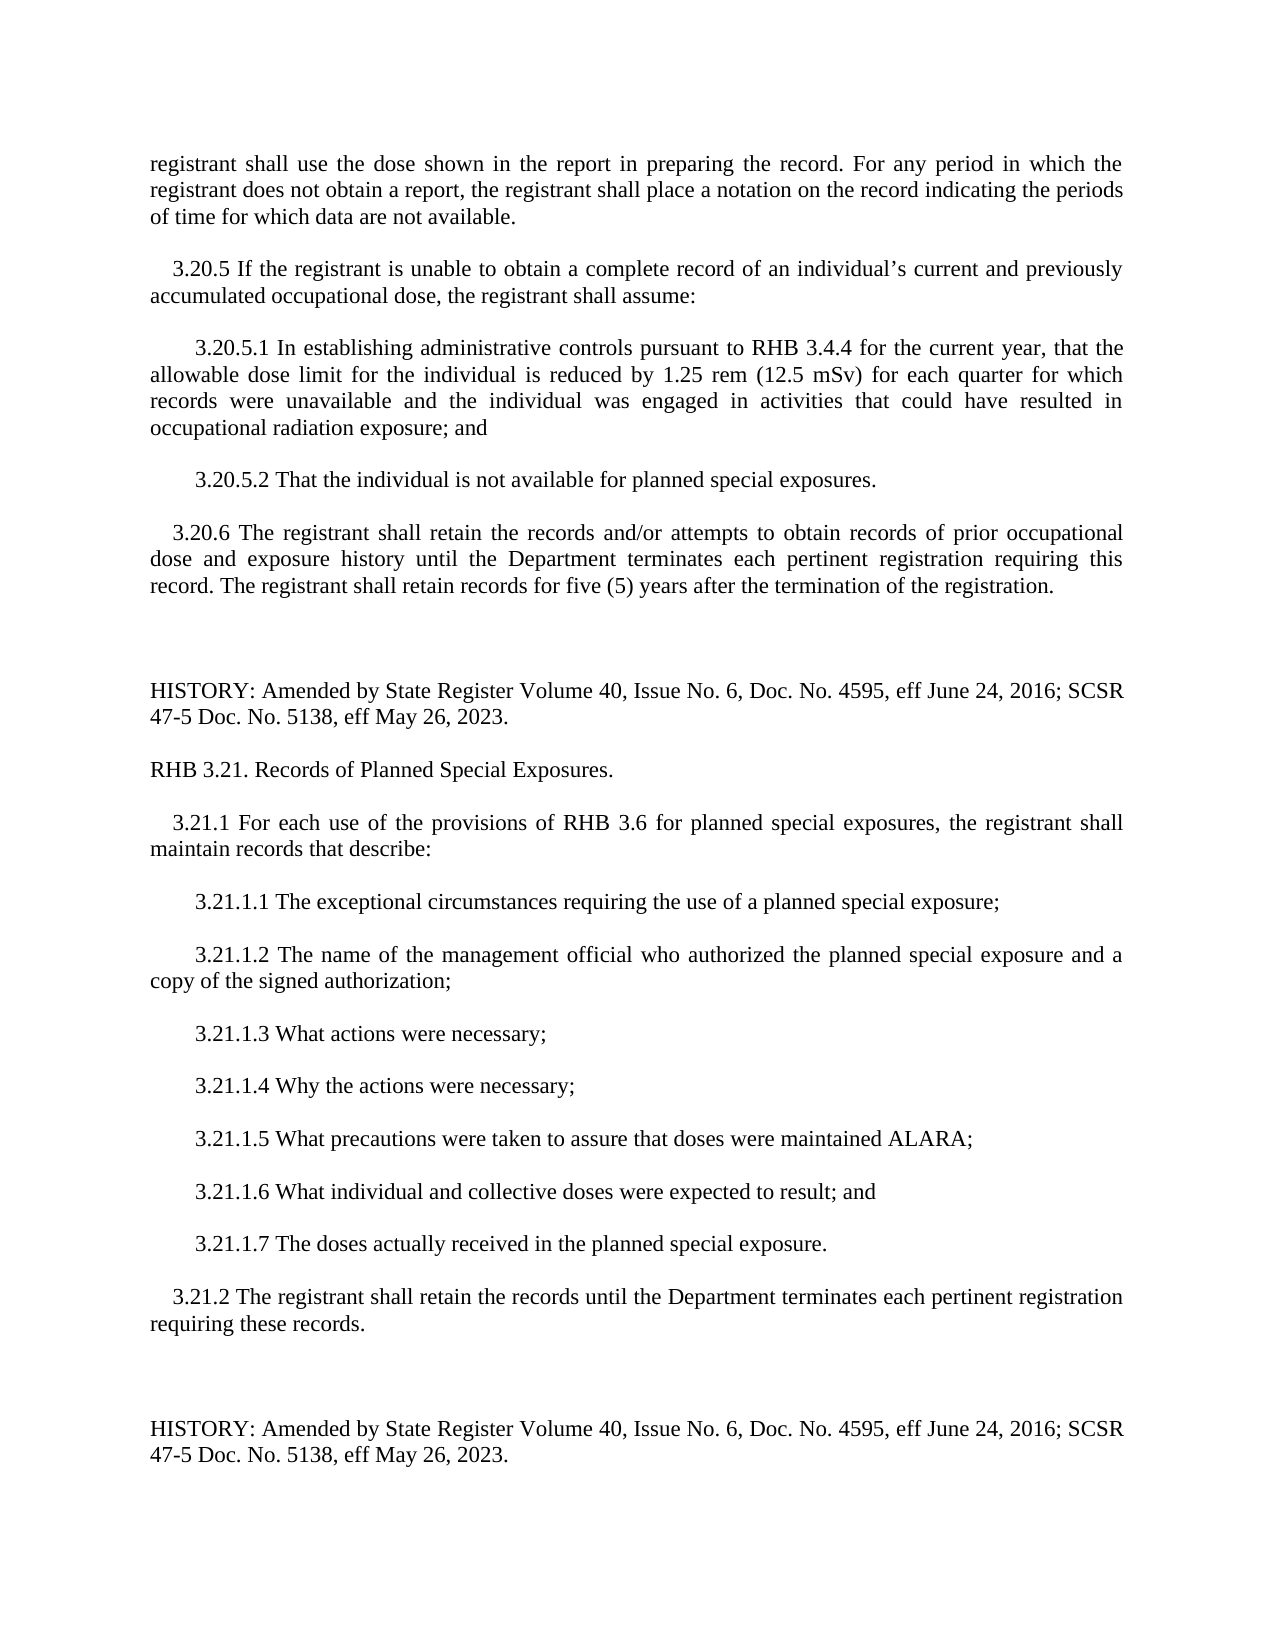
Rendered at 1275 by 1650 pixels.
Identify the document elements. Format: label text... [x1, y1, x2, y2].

text 3.21.1.2 The name of the management official who authorized the planned special exposure and a copy of the signed authorization; [150, 941, 1125, 993]
text 3.21.2 The registrant shall retain the records until the Department terminates each pertinent registration requiring these records. [150, 1283, 1125, 1336]
text 3.20.6 The registrant shall retain the records and/or attempts to obtain records of prior occupational dose and exposure history until the Department terminates each pertinent registration requiring this record. The registrant shall retain records for five (5) years after the termination of the registration. [150, 519, 1125, 598]
text RHB 3.21. Records of Planned Special Exposures. [150, 756, 1125, 782]
text 3.21.1.1 The exceptional circumstances requiring the use of a planned special exposure; [150, 888, 1125, 914]
text 3.21.1.6 What individual and collective doses were expected to result; and [150, 1178, 1125, 1204]
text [150, 150, 1125, 229]
text HISTORY: Amended by State Register Volume 40, Issue No. 6, Doc. No. 4595, eff June 24, 2016; SCSR 47-5 Doc. No. 5138, eff May 26, 2023. [150, 1415, 1125, 1468]
text 3.20.5 If the registrant is unable to obtain a complete record of an individual’s current and previously accumulated occupational dose, the registrant shall assume: [150, 255, 1125, 308]
text 3.21.1.3 What actions were necessary; [150, 1020, 1125, 1046]
text 3.21.1 For each use of the provisions of RHB 3.6 for planned special exposures, the registrant shall maintain records that describe: [150, 809, 1125, 862]
text 3.20.5.1 In establishing administrative controls pursuant to RHB 3.4.4 for the current year, that the allowable dose limit for the individual is reduced by 1.25 rem (12.5 mSv) for each quarter for which records were unavailable and the individual was engaged in activities that could have resulted in occupational radiation exposure; and [150, 334, 1125, 440]
text HISTORY: Amended by State Register Volume 40, Issue No. 6, Doc. No. 4595, eff June 24, 2016; SCSR 47-5 Doc. No. 5138, eff May 26, 2023. [150, 677, 1125, 730]
text 3.21.1.4 Why the actions were necessary; [150, 1072, 1125, 1099]
text 3.21.1.5 What precautions were taken to assure that doses were maintained ALARA; [150, 1125, 1125, 1151]
text 3.20.5.2 That the individual is not available for planned special exposures. [150, 466, 1125, 493]
text 3.21.1.7 The doses actually received in the planned special exposure. [150, 1231, 1125, 1257]
